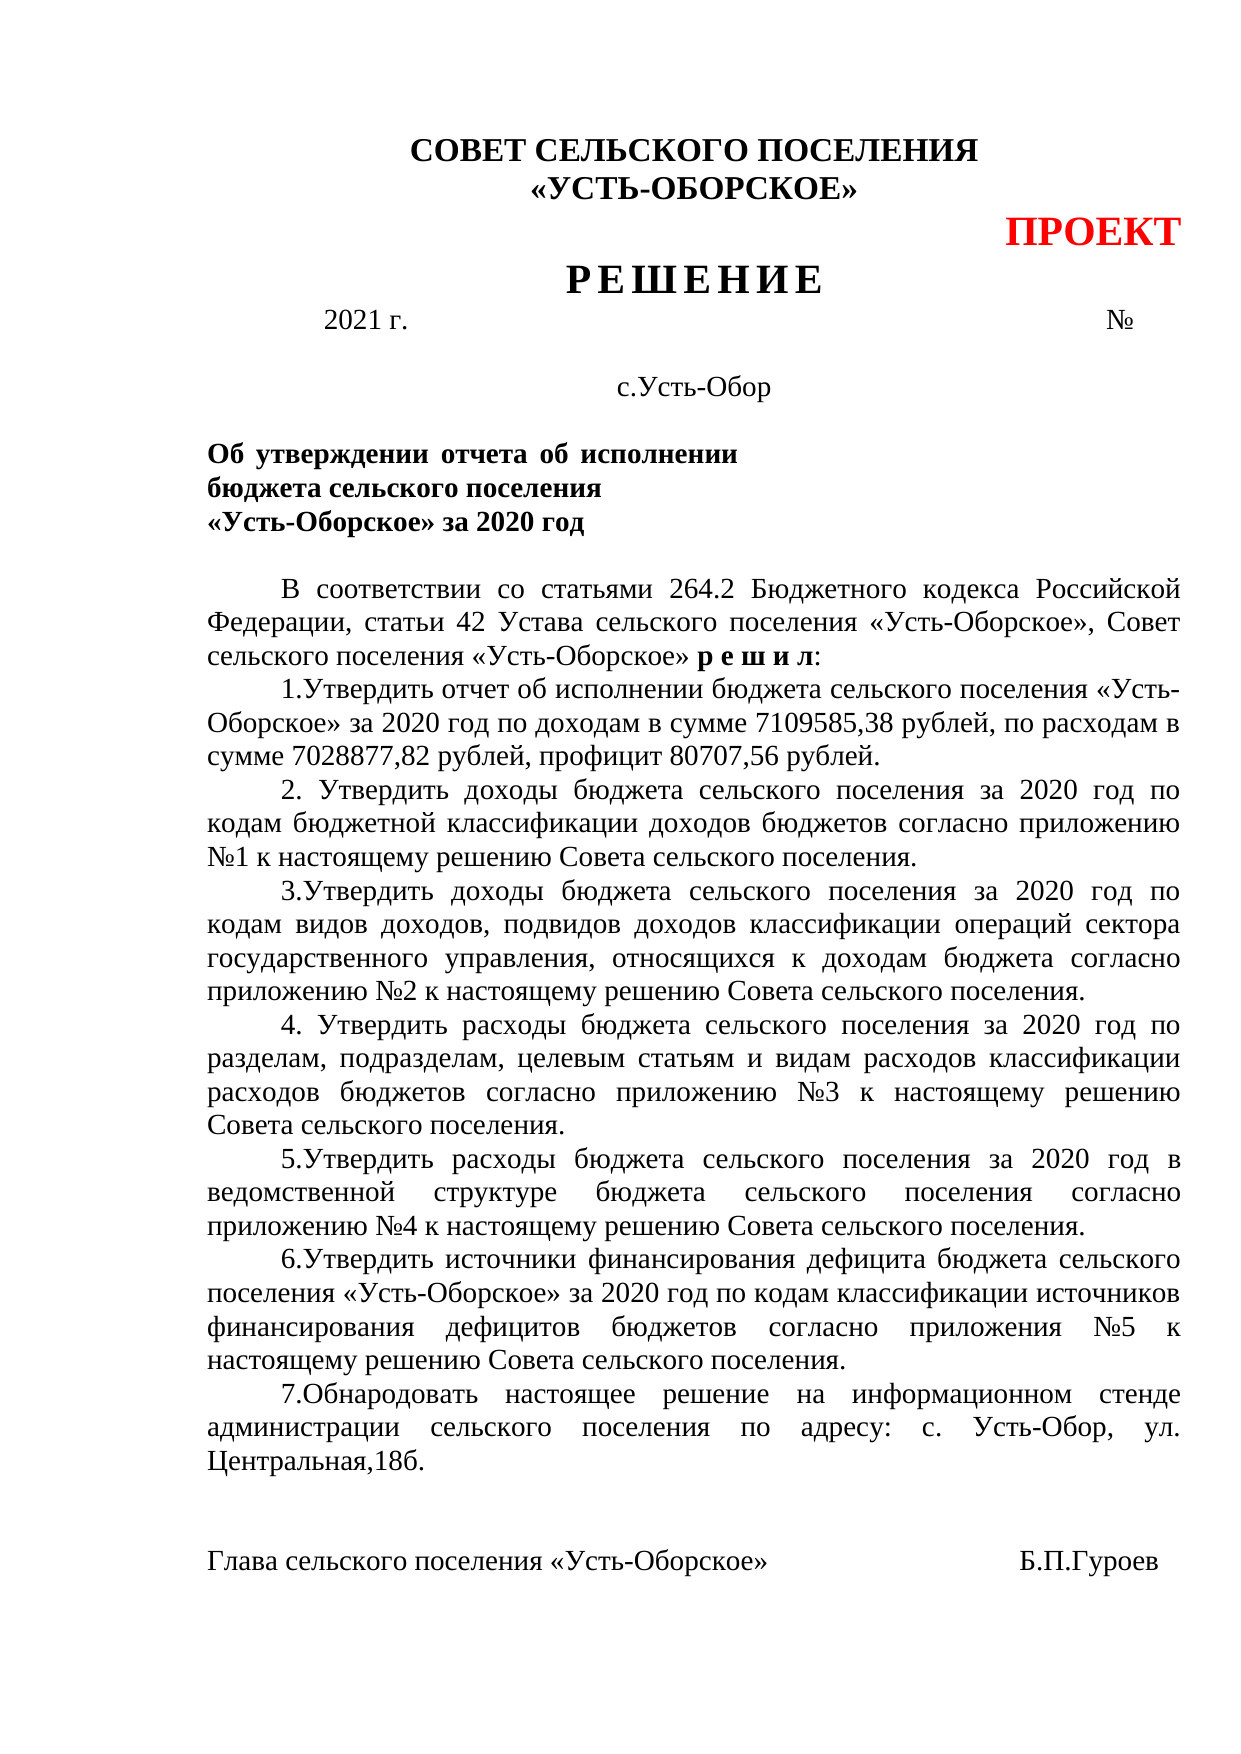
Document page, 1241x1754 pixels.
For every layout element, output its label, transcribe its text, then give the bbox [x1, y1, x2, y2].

text 5.Утвердить расходы бюджета сельского поселения за 2020 год в ведомственной структуре бюджета сельского поселения согласно приложению №4 к настоящему решению Совета сельского поселения. [207, 1141, 1181, 1242]
text 3.Утвердить доходы бюджета сельского поселения за 2020 год по кодам видов доходов, подвидов доходов классификации операций сектора государственного управления, относящихся к доходам бюджета согласно приложению №2 к настоящему решению Совета сельского поселения. [207, 873, 1181, 1007]
text 2. Утвердить доходы бюджета сельского поселения за 2020 год по кодам бюджетной классификации доходов бюджетов согласно приложению №1 к настоящему решению Совета сельского поселения. [207, 772, 1181, 873]
text СОВЕТ СЕЛЬСКОГО ПОСЕЛЕНИЯ [207, 130, 1181, 168]
text с.Усть-Обор [207, 369, 1181, 403]
text Глава сельского поселения «Усть-Оборское» Б.П.Гуроев [207, 1543, 1181, 1577]
text 7.Обнародовать настоящее решение на информационном стенде администрации сельского поселения по адресу: с. Усть-Обор, ул. Центральная,18б. [207, 1376, 1181, 1476]
text 4. Утвердить расходы бюджета сельского поселения за 2020 год по разделам, подразделам, целевым статьям и видам расходов классификации расходов бюджетов согласно приложению №3 к настоящему решению Совета сельского поселения. [207, 1007, 1181, 1141]
text 1.Утвердить отчет об исполнении бюджета сельского поселения «Усть-Оборское» за 2020 год по доходам в сумме 7109585,38 рублей, по расходам в сумме 7028877,82 рублей, профицит 80707,56 рублей. [207, 671, 1181, 772]
text 2021 г. № [207, 302, 1181, 336]
text 6.Утвердить источники финансирования дефицита бюджета сельского поселения «Усть-Оборское» за 2020 год по кодам классификации источников финансирования дефицитов бюджетов согласно приложения №5 к настоящему решению Совета сельского поселения. [207, 1242, 1181, 1376]
text ПРОЕКТ [207, 207, 1181, 254]
text В соответствии со статьями 264.2 Бюджетного кодекса Российской Федерации, статьи 42 Устава сельского поселения «Усть-Оборское», Совет сельского поселения «Усть-Оборское» р е ш и л: [207, 571, 1181, 671]
text РЕШЕНИЕ [207, 254, 1181, 302]
text «УСТЬ-ОБОРСКОЕ» [207, 168, 1181, 207]
text Об утверждении отчета об исполнении бюджета сельского поселения [207, 437, 738, 504]
text «Усть-Оборское» за 2020 год [207, 504, 738, 537]
